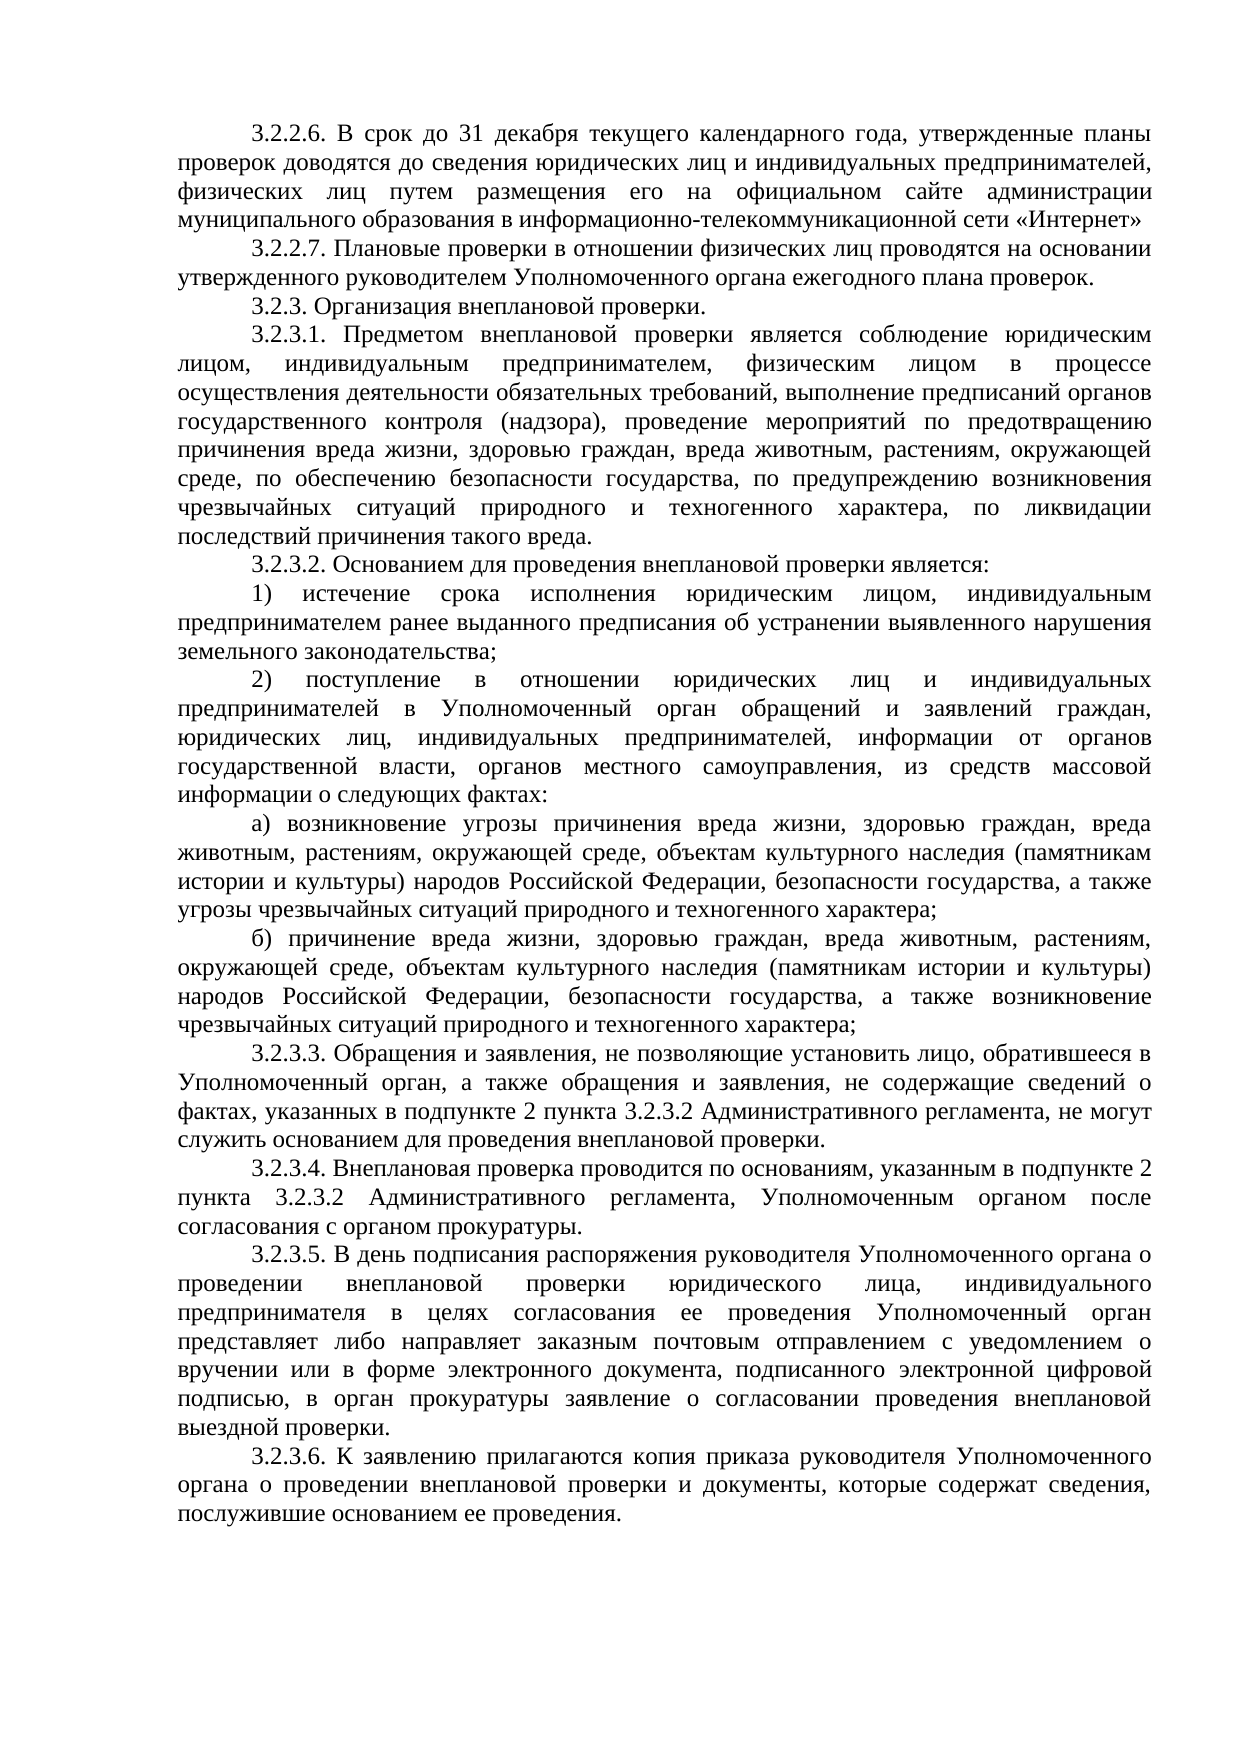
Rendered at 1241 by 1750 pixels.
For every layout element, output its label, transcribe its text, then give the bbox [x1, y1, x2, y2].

text б) причинение вреда жизни, здоровью граждан, вреда животным, растениям, окружающей среде, объектам культурного наследия (памятникам истории и культуры) народов Российской Федерации, безопасности государства, а также возникновение чрезвычайных ситуаций природного и техногенного характера; [177, 923, 1152, 1038]
text 3.2.3.2. Основанием для проведения внеплановой проверки является: [177, 549, 1152, 578]
text 3.2.3. Организация внеплановой проверки. [177, 291, 1152, 319]
text 2) поступление в отношении юридических лиц и индивидуальных предпринимателей в Уполномоченный орган обращений и заявлений граждан, юридических лиц, индивидуальных предпринимателей, информации от органов государственной власти, органов местного самоуправления, из средств массовой информации о следующих фактах: [177, 664, 1152, 808]
text 1) истечение срока исполнения юридическим лицом, индивидуальным предпринимателем ранее выданного предписания об устранении выявленного нарушения земельного законодательства; [177, 578, 1152, 664]
text 3.2.3.1. Предметом внеплановой проверки является соблюдение юридическим лицом, индивидуальным предпринимателем, физическим лицом в процессе осуществления деятельности обязательных требований, выполнение предписаний органов государственного контроля (надзора), проведение мероприятий по предотвращению причинения вреда жизни, здоровью граждан, вреда животным, растениям, окружающей среде, по обеспечению безопасности государства, по предупреждению возникновения чрезвычайных ситуаций природного и техногенного характера, по ликвидации последствий причинения такого вреда. [177, 319, 1152, 549]
text 3.2.3.5. В день подписания распоряжения руководителя Уполномоченного органа о проведении внеплановой проверки юридического лица, индивидуального предпринимателя в целях согласования ее проведения Уполномоченный орган представляет либо направляет заказным почтовым отправлением с уведомлением о вручении или в форме электронного документа, подписанного электронной цифровой подписью, в орган прокуратуры заявление о согласовании проведения внеплановой выездной проверки. [177, 1239, 1152, 1441]
text 3.2.3.4. Внеплановая проверка проводится по основаниям, указанным в подпункте 2 пункта 3.2.3.2 Административного регламента, Уполномоченным органом после согласования с органом прокуратуры. [177, 1153, 1152, 1239]
text 3.2.3.3. Обращения и заявления, не позволяющие установить лицо, обратившееся в Уполномоченный орган, а также обращения и заявления, не содержащие сведений о фактах, указанных в подпункте 2 пункта 3.2.3.2 Административного регламента, не могут служить основанием для проведения внеплановой проверки. [177, 1038, 1152, 1153]
text а) возникновение угрозы причинения вреда жизни, здоровью граждан, вреда животным, растениям, окружающей среде, объектам культурного наследия (памятникам истории и культуры) народов Российской Федерации, безопасности государства, а также угрозы чрезвычайных ситуаций природного и техногенного характера; [177, 808, 1152, 923]
text 3.2.2.7. Плановые проверки в отношении физических лиц проводятся на основании утвержденного руководителем Уполномоченного органа ежегодного плана проверок. [177, 233, 1152, 291]
text 3.2.3.6. К заявлению прилагаются копия приказа руководителя Уполномоченного органа о проведении внеплановой проверки и документы, которые содержат сведения, послужившие основанием ее проведения. [177, 1441, 1152, 1527]
text 3.2.2.6. В срок до 31 декабря текущего календарного года, утвержденные планы проверок доводятся до сведения юридических лиц и индивидуальных предпринимателей, физических лиц путем размещения его на официальном сайте администрации муниципального образования в информационно-телекоммуникационной сети «Интернет» [177, 118, 1152, 233]
